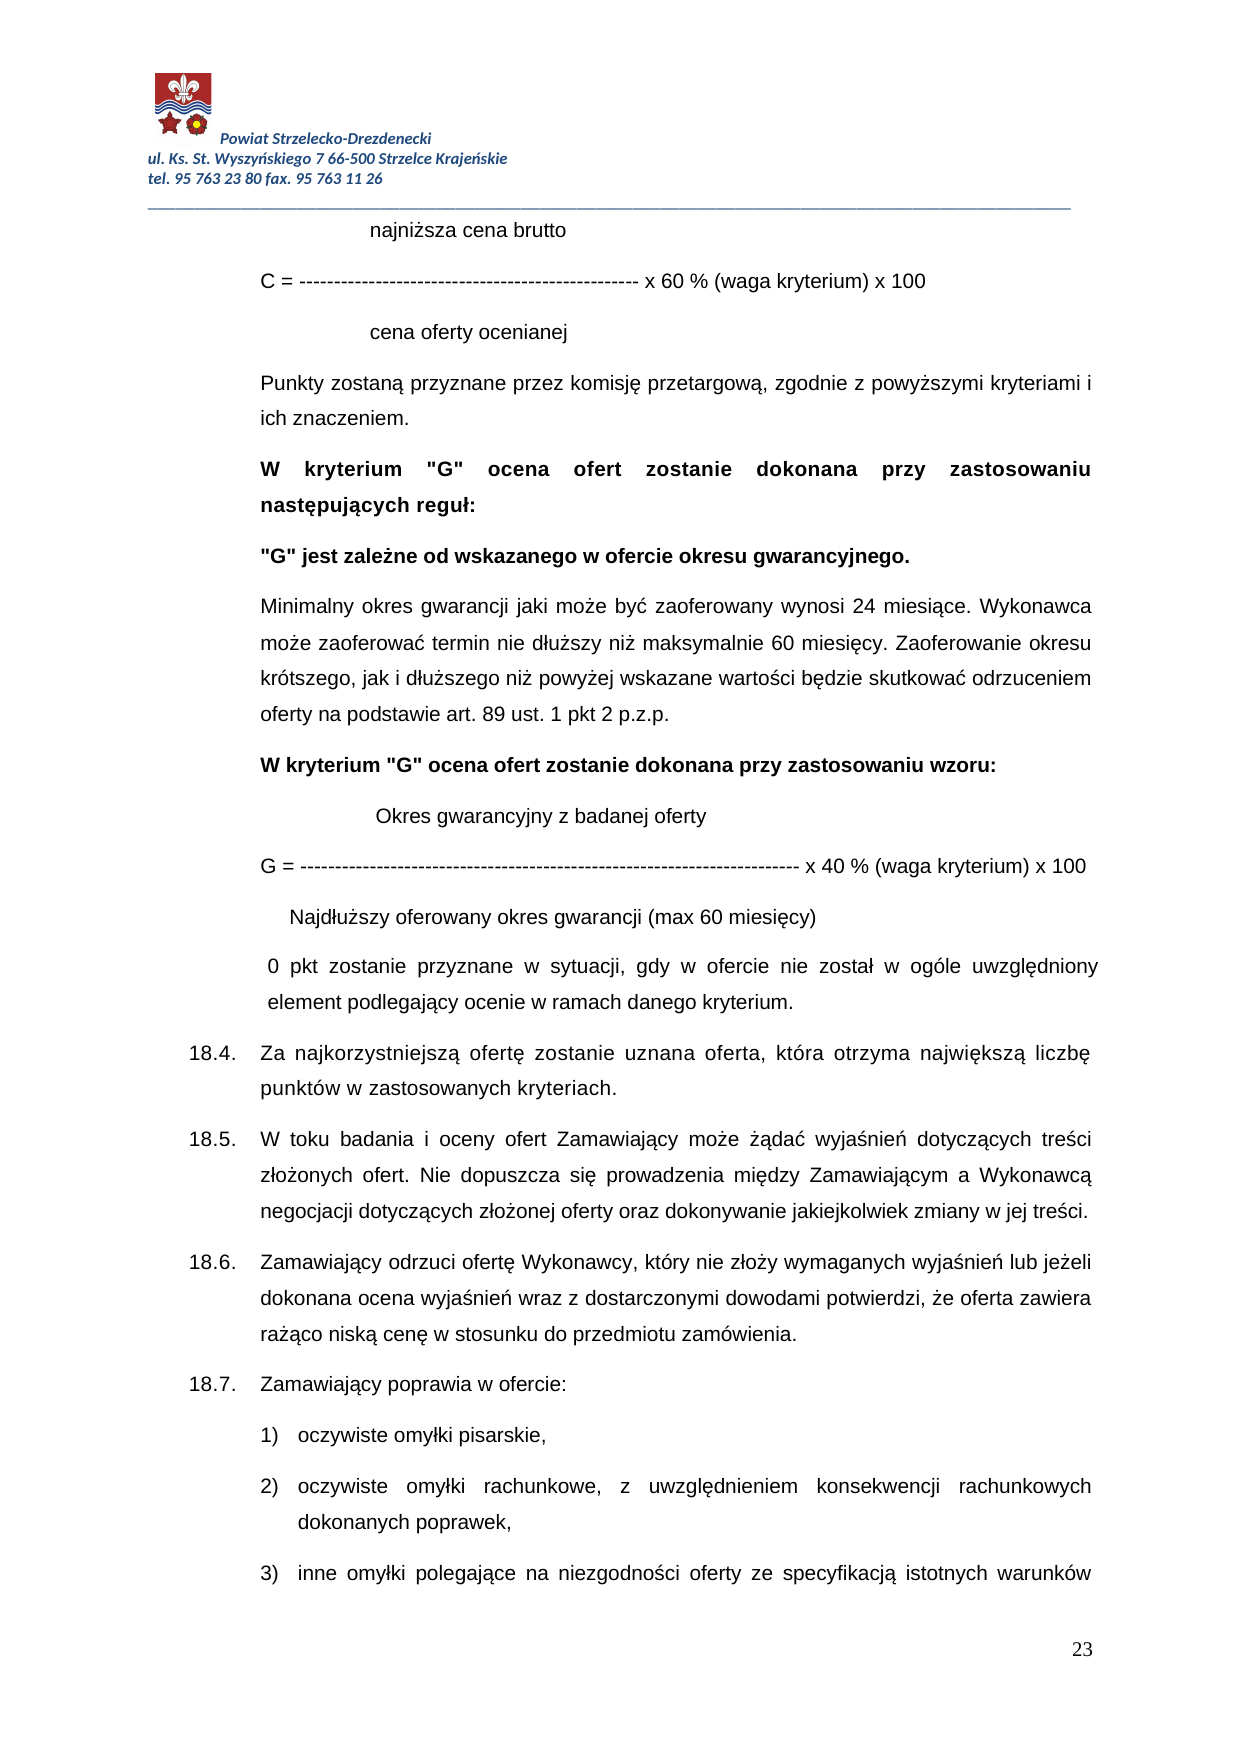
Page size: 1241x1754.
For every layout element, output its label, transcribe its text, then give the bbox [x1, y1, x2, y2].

table_cell 18.5. W toku badania i oceny ofert Zamawiający może żądać wyjaśnień dotyczących treści złożonych ofert. Nie dopuszcza się prowadzenia między Zamawiającym a Wykonawcą negocjacji dotyczących złożonej oferty oraz dokonywanie jakiejkolwiek zmiany w jej treści. [140, 1121, 1100, 1243]
table_cell Okres gwarancyjny z badanej oferty [140, 798, 1100, 848]
table_cell 2) oczywiste omyłki rachunkowe, z uwzględnieniem konsekwencji rachunkowych dokonanych poprawek, [140, 1468, 1100, 1554]
table_cell C = ------------------------------------------------- x 60 % (waga kryterium) x 100 [140, 263, 1100, 313]
table_cell najniższa cena brutto [140, 212, 1100, 263]
table_cell "G" jest zależne od wskazanego w ofercie okresu gwarancyjnego. [140, 538, 1100, 588]
table_cell 18.6. Zamawiający odrzuci ofertę Wykonawcy, który nie złoży wymaganych wyjaśnień lub jeżeli dokonana ocena wyjaśnień wraz z dostarczonymi dowodami potwierdzi, że oferta zawiera rażąco niską cenę w stosunku do przedmiotu zamówienia. [140, 1243, 1100, 1366]
table_cell cena oferty ocenianej [140, 313, 1100, 364]
table_cell 18.7. Zamawiający poprawia w ofercie: [140, 1366, 1100, 1417]
table_cell W kryterium "G" ocena ofert zostanie dokonana przy zastosowaniu następujących reguł: [140, 451, 1100, 537]
table_cell Najdłuższy oferowany okres gwarancji (max 60 miesięcy) [140, 899, 1100, 1034]
table_cell 18.4. Za najkorzystniejszą ofertę zostanie uznana oferta, która otrzyma największą liczbę punktów w zastosowanych kryteriach. [140, 1034, 1100, 1121]
table_cell 3) inne omyłki polegające na niezgodności oferty ze specyfikacją istotnych warunków zamówienia, niepowodujące istotnych zmian w treści oferty [140, 1554, 1100, 1584]
picture [155, 73, 212, 145]
table_cell Punkty zostaną przyznane przez komisję przetargową, zgodnie z powyższymi kryteriami i ich znaczeniem. [140, 364, 1100, 451]
table_cell W kryterium "G" ocena ofert zostanie dokonana przy zastosowaniu wzoru: [140, 747, 1100, 797]
table_cell 1) oczywiste omyłki pisarskie, [140, 1417, 1100, 1467]
table_cell G = ------------------------------------------------------------------------ x 40 % (waga kryterium) x 100 [140, 848, 1100, 899]
table_cell Minimalny okres gwarancji jaki może być zaoferowany wynosi 24 miesiące. Wykonawca może zaoferować termin nie dłuższy niż maksymalnie 60 miesięcy. Zaoferowanie okresu krótszego, jak i dłuższego niż powyżej wskazane wartości będzie skutkować odrzuceniem oferty na podstawie art. 89 ust. 1 pkt 2 p.z.p. [140, 588, 1100, 747]
